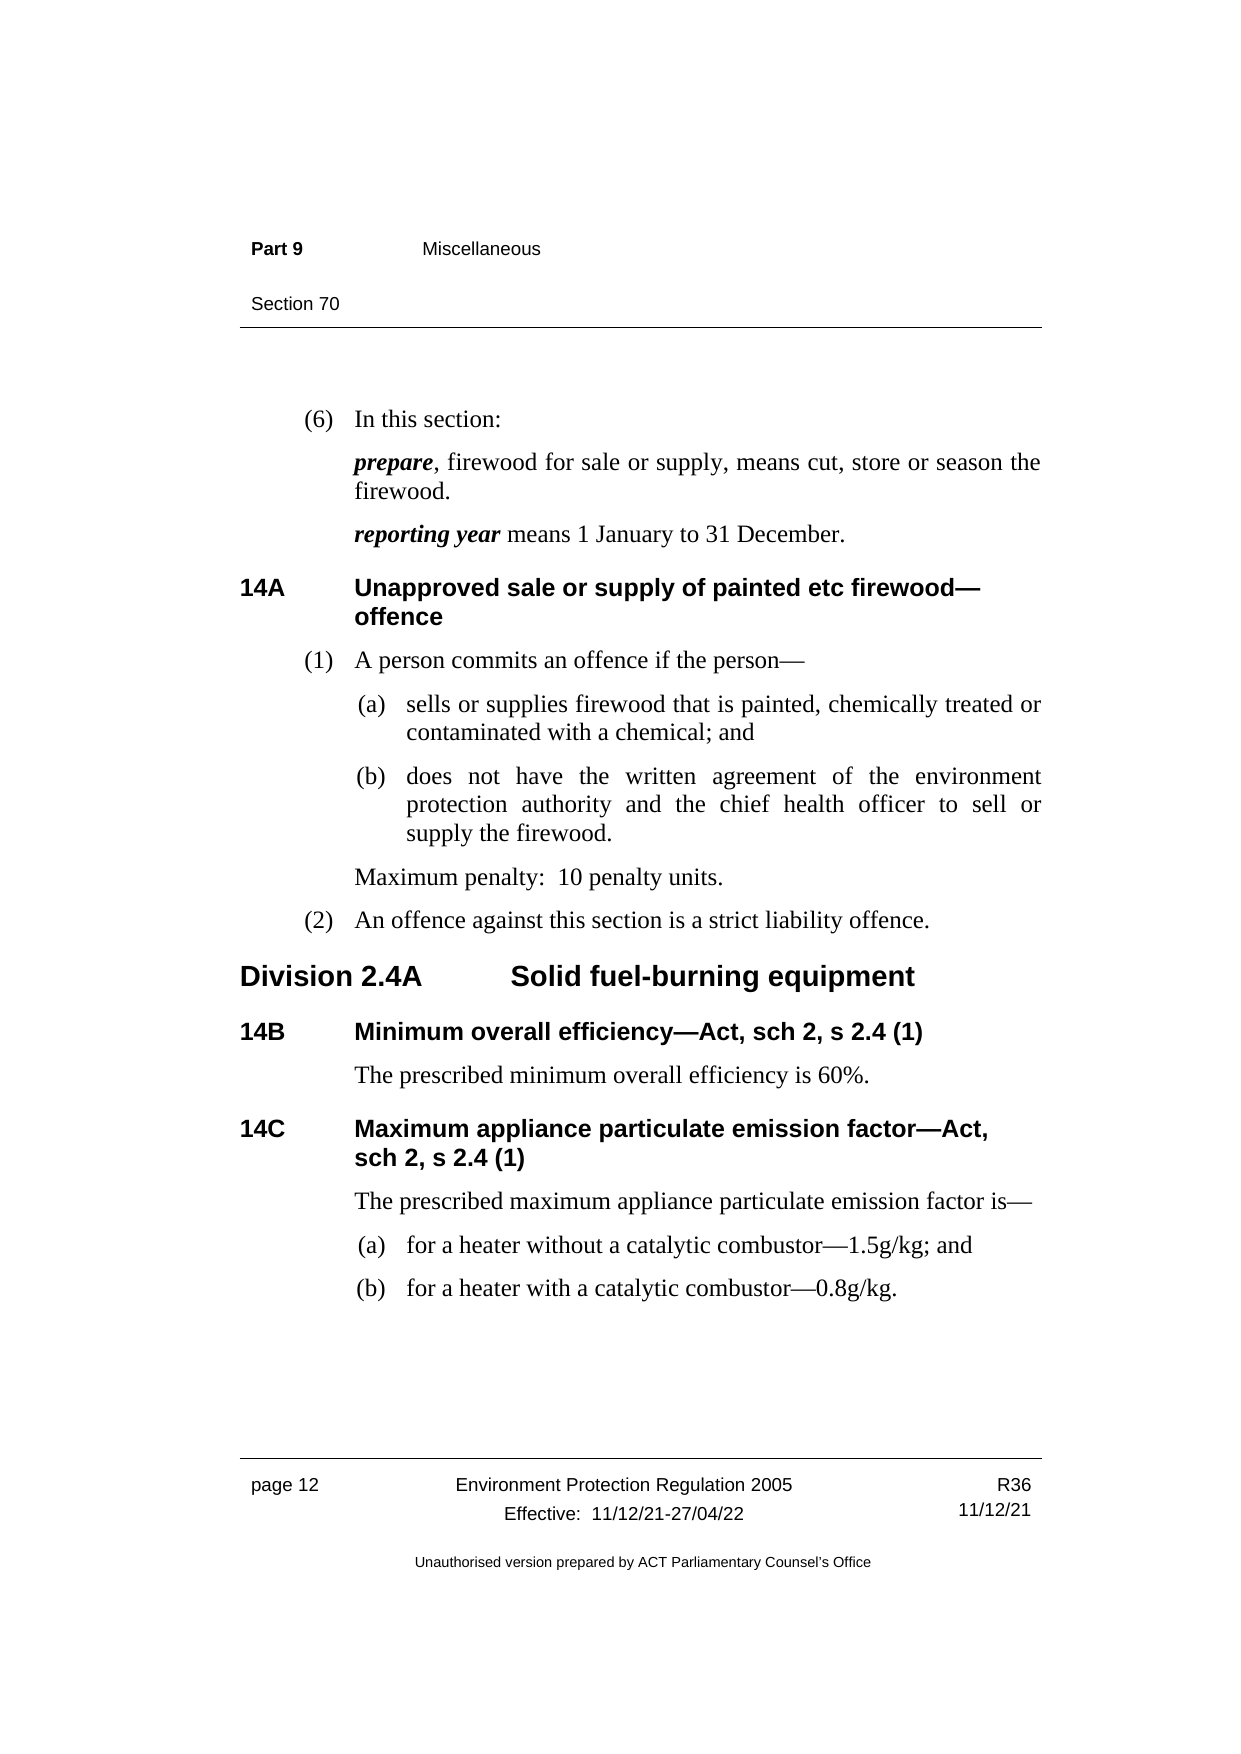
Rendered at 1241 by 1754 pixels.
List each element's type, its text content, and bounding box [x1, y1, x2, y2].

text The prescribed maximum appliance particulate emission factor is— [354, 1186, 1042, 1215]
text (b) for a heater with a catalytic combustor—0.8g/kg. [239, 1273, 1042, 1302]
text prepare, firewood for sale or supply, means cut, store or season the firewood. [354, 447, 1042, 505]
text 14B Minimum overall efficiency—Act, sch 2, s 2.4 (1) [239, 1017, 1042, 1046]
text (a) sells or supplies firewood that is painted, chemically treated or contaminated with a chemical; and [239, 689, 1042, 746]
text The prescribed minimum overall efficiency is 60%. [354, 1061, 1042, 1089]
text Maximum penalty: 10 penalty units. [354, 862, 1042, 890]
text (a) for a heater without a catalytic combustor—1.5g/kg; and [239, 1230, 1042, 1258]
text reporting year means 1 January to 31 December. [354, 519, 1042, 548]
text (1) A person commits an offence if the person— [239, 645, 1042, 674]
text 14A Unapproved sale or supply of painted etc firewood—offence [239, 573, 1042, 631]
text (2) An offence against this section is a strict liability offence. [239, 905, 1042, 934]
text Division 2.4A Solid fuel-burning equipment [239, 959, 1042, 992]
text 14C Maximum appliance particulate emission factor—Act, sch 2, s 2.4 (1) [239, 1114, 1042, 1172]
text (6) In this section: [239, 404, 1042, 433]
text (b) does not have the written agreement of the environment protection authority and the chief health officer to sell or supply the firewood. [239, 761, 1042, 847]
